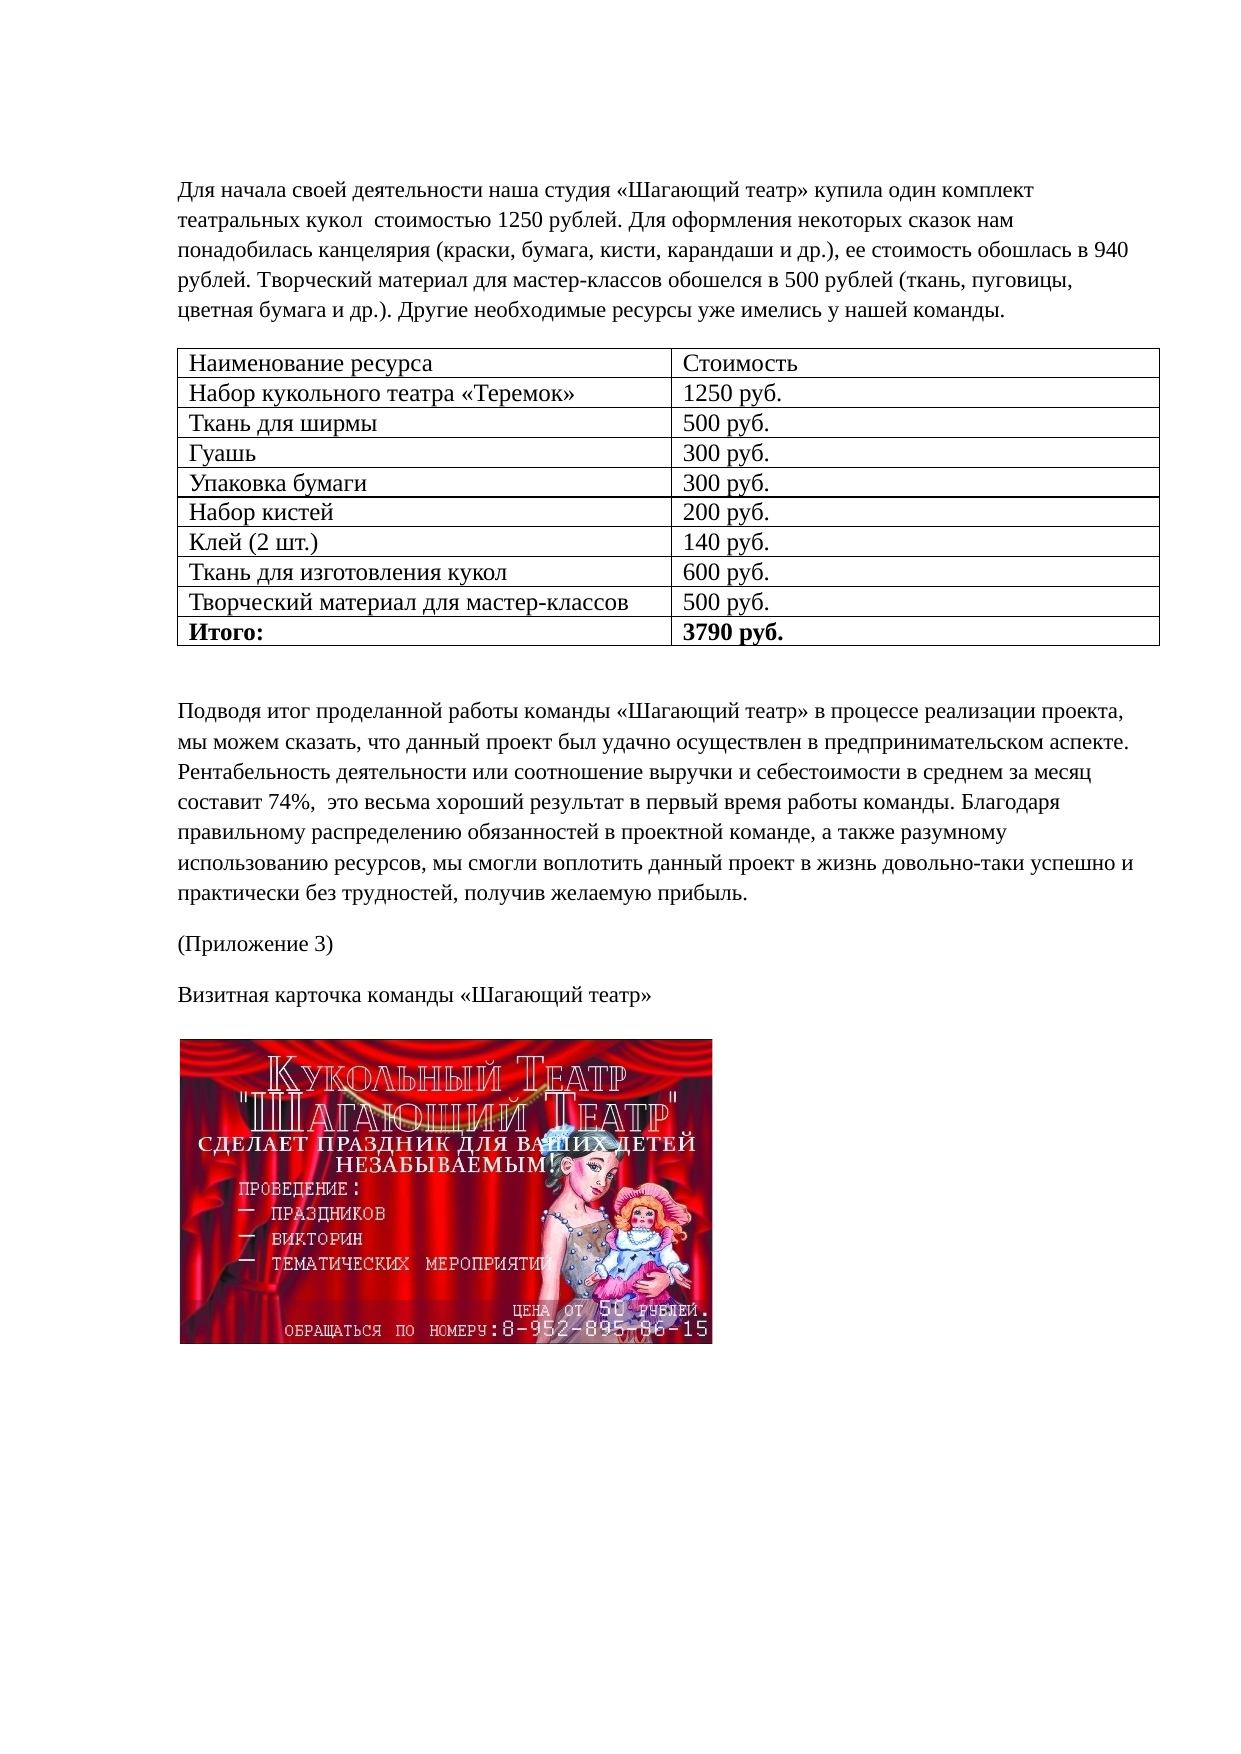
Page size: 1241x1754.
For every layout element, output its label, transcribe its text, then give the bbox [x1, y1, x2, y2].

table_cell Набор кистей [178, 498, 671, 526]
table_cell 1250 руб. [672, 378, 1159, 407]
table_cell Творческий материал для мастер-классов [178, 587, 671, 616]
table_cell 200 руб. [672, 498, 1159, 526]
table_cell 500 руб. [672, 408, 1159, 437]
table_cell Ткань для ширмы [178, 408, 671, 437]
table_cell Упаковка бумаги [178, 468, 671, 496]
table_cell 500 руб. [672, 587, 1159, 616]
table_cell 600 руб. [672, 557, 1159, 586]
text Для начала своей деятельности наша студия «Шагающий театр» купила один комплект театральных кукол стоимостью 1250 рублей. Для оформления некоторых сказок нам понадобилась канцелярия (краски, бумага, кисти, карандаши и др.), ее стоимость обошлась в 940 рублей. Творческий материал для мастер-классов обошелся в 500 рублей (ткань, пуговицы, цветная бумага и др.). Другие необходимые ресурсы уже имелись у нашей команды. [177, 176, 1152, 323]
picture [179, 1039, 713, 1344]
text Визитная карточка команды «Шагающий театр» [177, 981, 1152, 1007]
text Подводя итог проделанной работы команды «Шагающий театр» в процессе реализации проекта, мы можем сказать, что данный проект был удачно осуществлен в предпринимательском аспекте. Рентабельность деятельности или соотношение выручки и себестоимости в среднем за месяц составит 74%, это весьма хороший результат в первый время работы команды. Благодаря правильному распределению обязанностей в проектной команде, а также разумному использованию ресурсов, мы смогли воплотить данный проект в жизнь довольно-таки успешно и практически без трудностей, получив желаемую прибыль. [177, 697, 1152, 905]
table_cell 300 руб. [672, 438, 1159, 467]
table_cell 300 руб. [672, 468, 1159, 496]
table_cell Гуашь [178, 438, 671, 467]
table_cell Набор кукольного театра «Теремок» [178, 378, 671, 407]
table_header Стоимость [672, 349, 1159, 377]
table_cell 3790 руб. [672, 617, 1159, 645]
text (Приложение 3) [177, 930, 1152, 956]
table_header Наименование ресурса [178, 349, 671, 377]
table_cell Итого: [178, 617, 671, 645]
table_cell 140 руб. [672, 527, 1159, 556]
table_cell Клей (2 шт.) [178, 527, 671, 556]
table_cell Ткань для изготовления кукол [178, 557, 671, 586]
